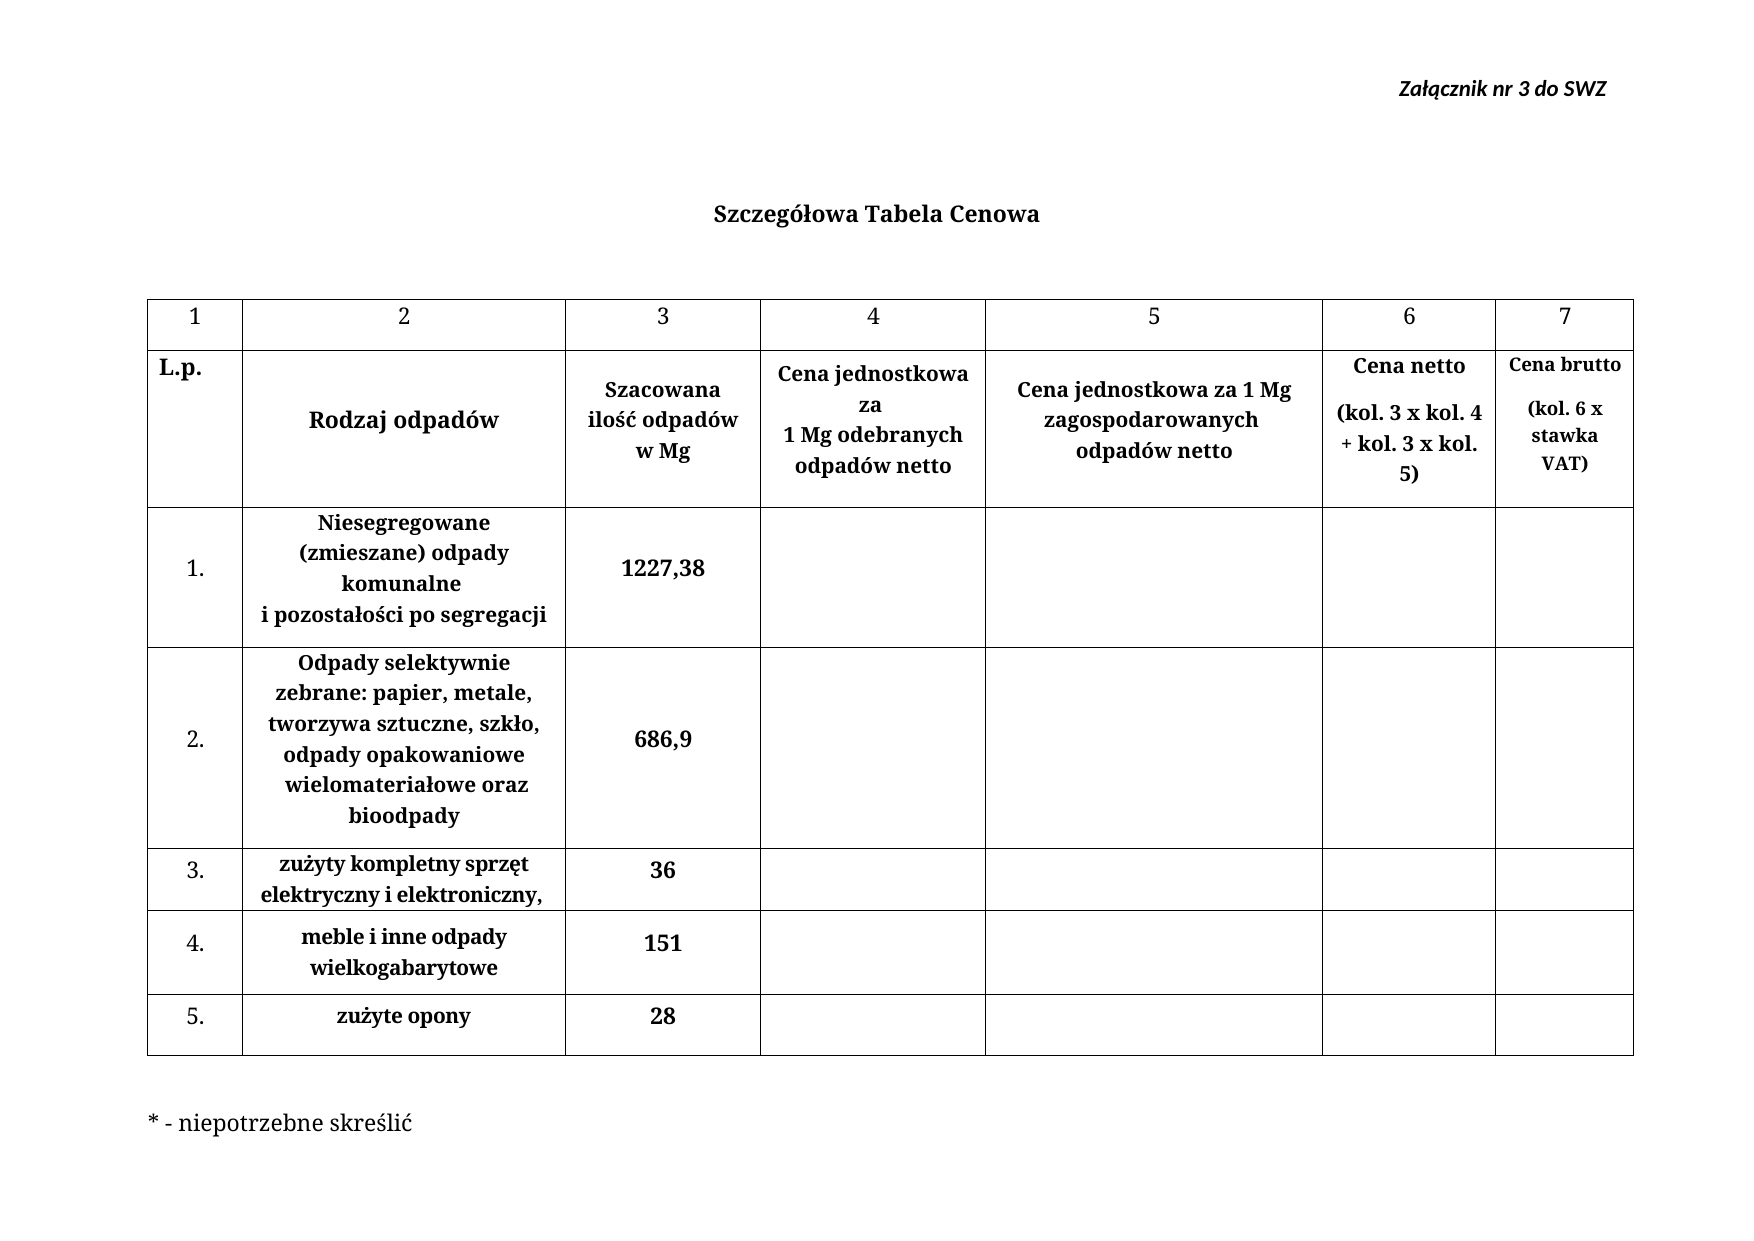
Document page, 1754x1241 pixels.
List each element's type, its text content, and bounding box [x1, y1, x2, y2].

table_cell [986, 508, 1322, 647]
table_cell Cena jednostkowa za 1 Mg zagospodarowanych odpadów netto [986, 351, 1322, 507]
table_cell Szacowana ilość odpadów w Mg [566, 351, 760, 507]
table_cell Cena netto (kol. 3 x kol. 4 + kol. 3 x kol. 5) [1323, 351, 1495, 507]
table_cell 151 [566, 911, 760, 993]
table_cell zużyte opony [243, 995, 565, 1055]
table_cell Cena brutto (kol. 6 x stawka VAT) [1496, 351, 1633, 507]
table_cell [1496, 849, 1633, 909]
table_cell [1496, 648, 1633, 848]
table_cell [1323, 508, 1495, 647]
table_header 6 [1323, 300, 1495, 350]
table_header 7 [1496, 300, 1633, 350]
table_cell 36 [566, 849, 760, 909]
table_cell 4. [148, 911, 242, 993]
table_header 5 [986, 300, 1322, 350]
table_cell meble i inne odpady wielkogabarytowe [243, 911, 565, 993]
table_cell [761, 508, 985, 647]
table_cell Cena jednostkowa za 1 Mg odebranych odpadów netto [761, 351, 985, 507]
table_cell [1496, 911, 1633, 993]
table_cell 686,9 [566, 648, 760, 848]
table_cell Rodzaj odpadów [243, 351, 565, 507]
table_cell [1323, 911, 1495, 993]
table_cell [986, 995, 1322, 1055]
table_cell [986, 911, 1322, 993]
table_cell [761, 648, 985, 848]
table_header 3 [566, 300, 760, 350]
table_cell Niesegregowane (zmieszane) odpady komunalne i pozostałości po segregacji [243, 508, 565, 647]
table_cell zużyty kompletny sprzęt elektryczny i elektroniczny, w tym baterie i akumulatory [243, 849, 565, 909]
table_cell [1496, 508, 1633, 647]
table_cell 5. [148, 995, 242, 1055]
table_cell [986, 648, 1322, 848]
table_header 1 [148, 300, 242, 350]
table_cell L.p. [148, 351, 242, 507]
table_cell 2. [148, 648, 242, 848]
table_cell [761, 995, 985, 1055]
table_header 2 [243, 300, 565, 350]
table_cell 1227,38 [566, 508, 760, 647]
text Szczegółowa Tabela Cenowa [148, 198, 1606, 229]
table_cell [1496, 995, 1633, 1055]
table_cell [761, 911, 985, 993]
table_cell 3. [148, 849, 242, 909]
table_cell [986, 849, 1322, 909]
table_cell [761, 849, 985, 909]
table_cell [1323, 995, 1495, 1055]
table_cell 1. [148, 508, 242, 647]
table_cell Odpady selektywnie zebrane: papier, metale, tworzywa sztuczne, szkło, odpady opakowaniowe wielomateriałowe oraz bioodpady [243, 648, 565, 848]
table_cell 28 [566, 995, 760, 1055]
table_header 4 [761, 300, 985, 350]
table_cell [1323, 849, 1495, 909]
table_cell [1323, 648, 1495, 848]
